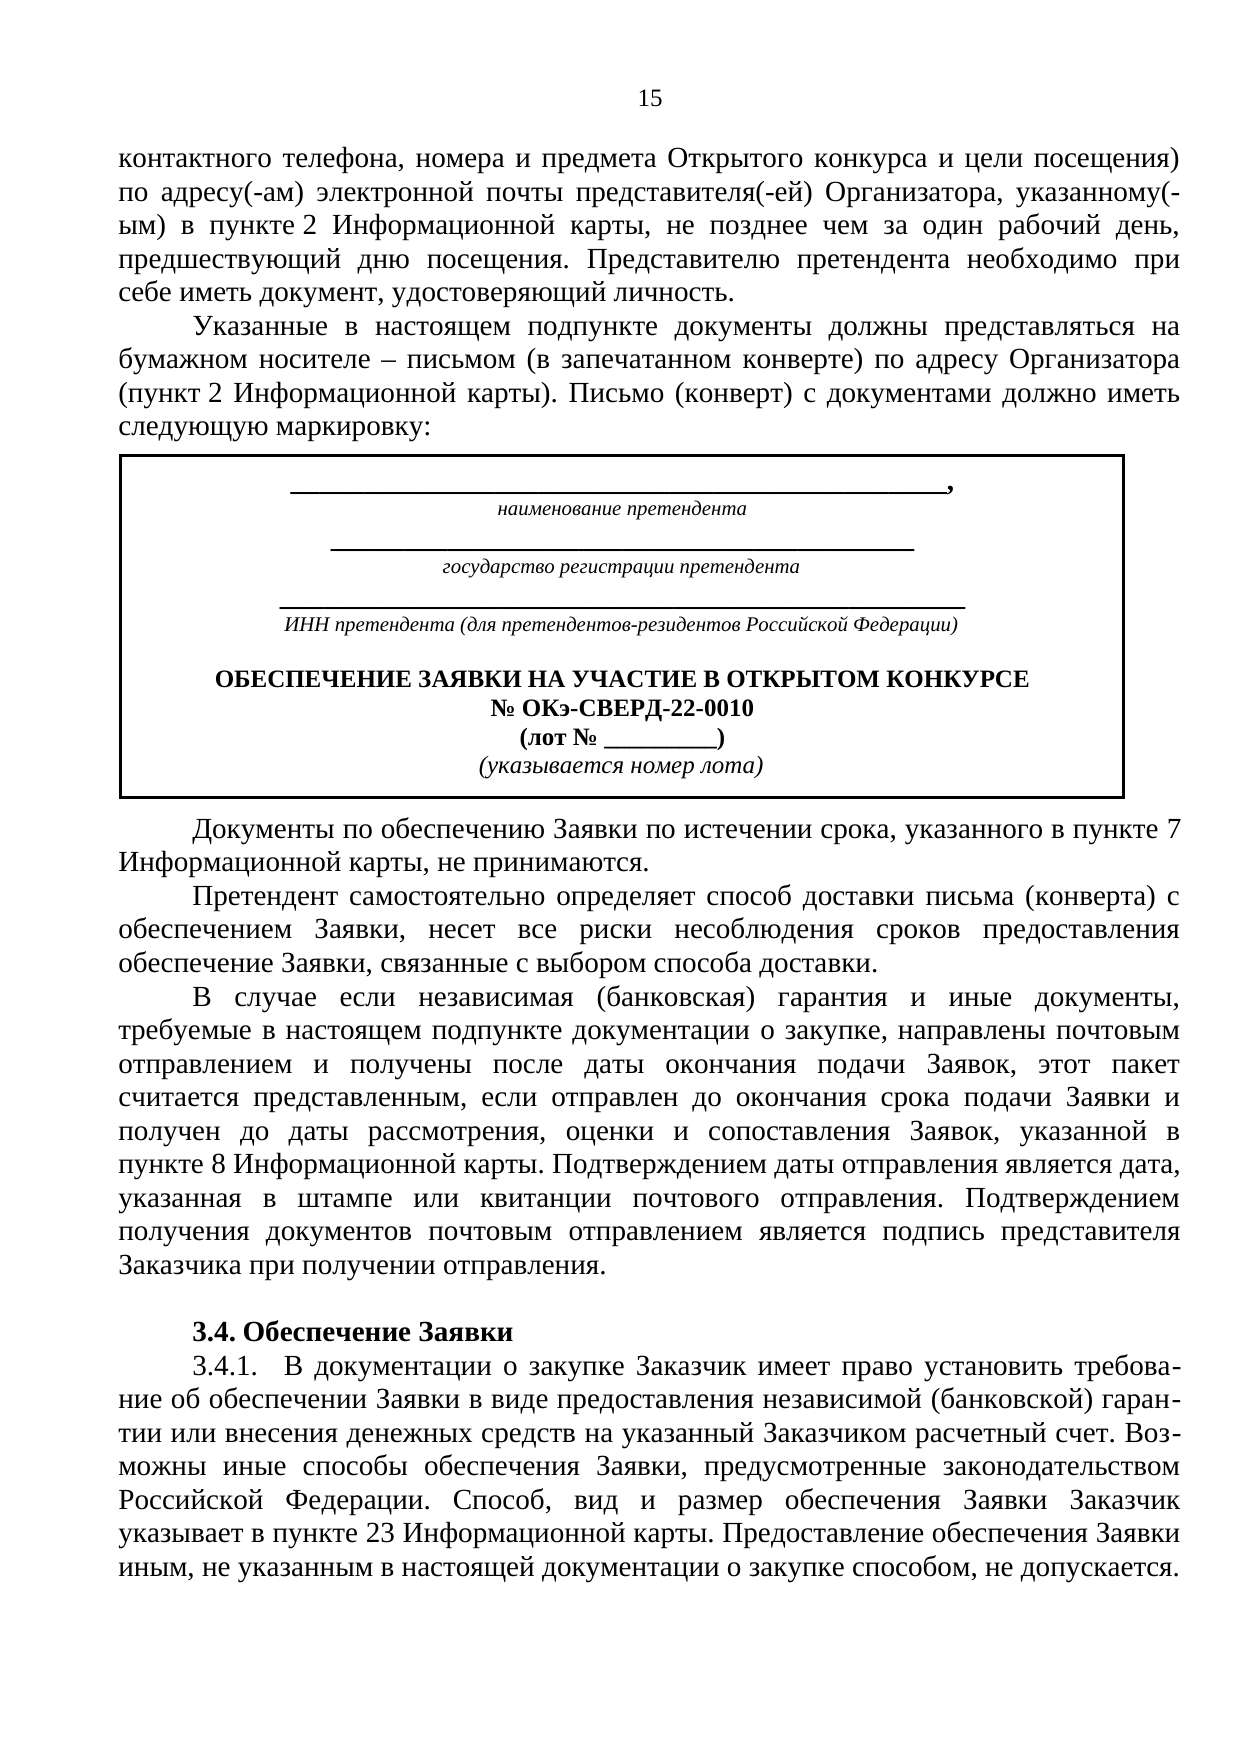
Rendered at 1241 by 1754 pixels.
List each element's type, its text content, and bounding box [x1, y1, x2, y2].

text Документы по обеспечению Заявки по истечении срока, указанного в пункте 7 Информационной карты, не принимаются. [118, 442, 1181, 878]
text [118, 140, 1181, 308]
text Указанные в настоящем подпункте документы должны представляться на бумажном носителе – письмом (в запечатанном конверте) по адресу Организатора (пункт 2 Информационной карты). Письмо (конверт) с документами должно иметь следующую маркировку: [118, 308, 1181, 442]
text В случае если независимая (банковская) гарантия и иные документы, требуемые в настоящем подпункте документации о закупке, направлены почтовым отправлением и получены после даты окончания подачи Заявок, этот пакет считается представленным, если отправлен до окончания срока подачи Заявки и получен до даты рассмотрения, оценки и сопоставления Заявок, указанной в пункте 8 Информационной карты. Подтверждением даты отправления является дата, указанная в штампе или квитанции почтового отправления. Подтверждением получения документов почтовым отправлением является подпись представителя Заказчика при получении отправления. [118, 979, 1181, 1281]
list В документации о закупке Заказчик имеет право установить требование об обеспечении Заявки в виде предоставления независимой (банковской) гарантии или внесения денежных средств на указанный Заказчиком расчетный счет. Возможны иные способы обеспечения Заявки, предусмотренные законодательством Российской Федерации. Способ, вид и размер обеспечения Заявки Заказчик указывает в пункте 23 Информационной карты. Предоставление обеспечения Заявки иным, не указанным в настоящей документации о закупке способом, не допускается. [118, 1348, 1181, 1582]
text Претендент самостоятельно определяет способ доставки письма (конверта) с обеспечением Заявки, несет все риски несоблюдения сроков предоставления обеспечение Заявки, связанные с выбором способа доставки. [118, 878, 1181, 979]
list Обеспечение Заявки [118, 1314, 1181, 1348]
